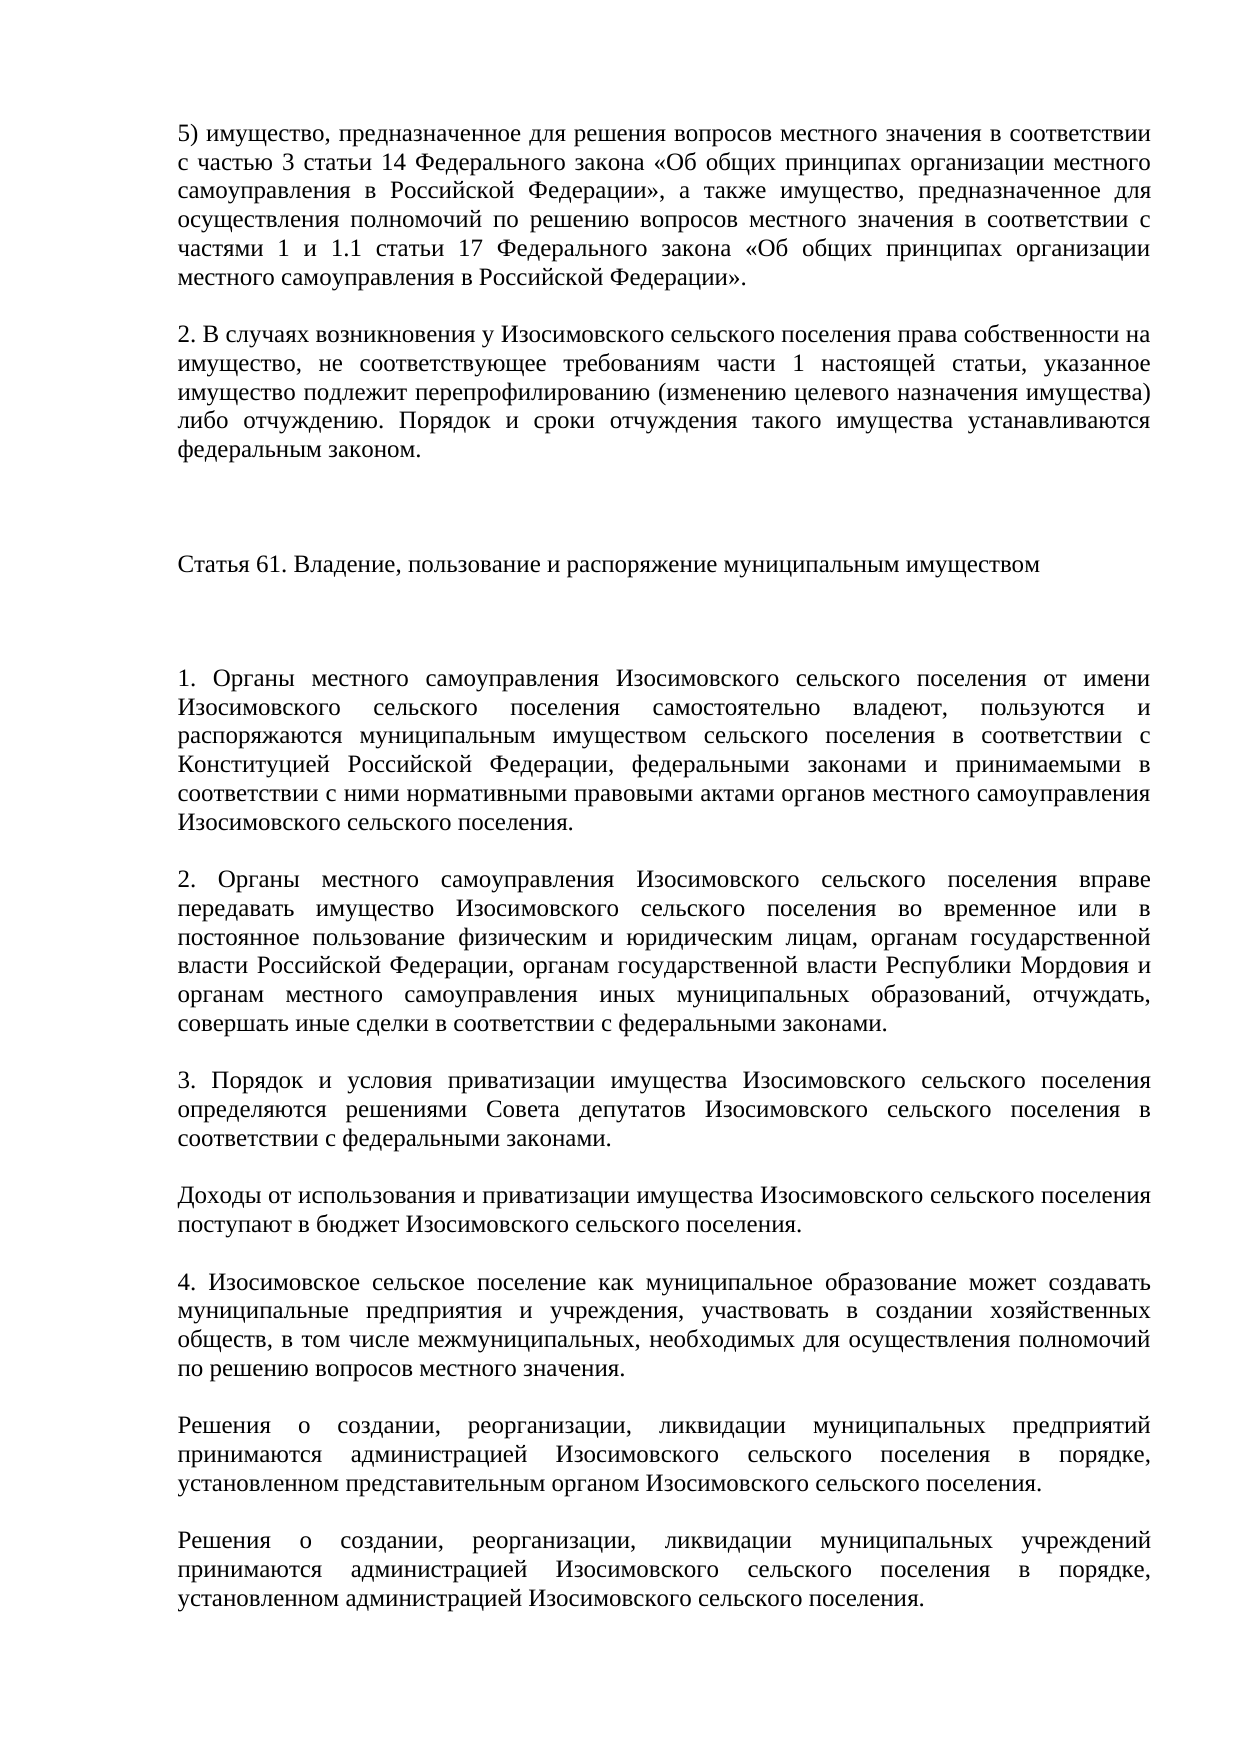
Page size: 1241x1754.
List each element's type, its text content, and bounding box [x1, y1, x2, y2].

text Решения о создании, реорганизации, ликвидации муниципальных учреждений принимаются администрацией Изосимовского сельского поселения в порядке, установленном администрацией Изосимовского сельского поселения. [177, 1525, 1152, 1612]
text Доходы от использования и приватизации имущества Изосимовского сельского поселения поступают в бюджет Изосимовского сельского поселения. [177, 1180, 1152, 1238]
text 3. Порядок и условия приватизации имущества Изосимовского сельского поселения определяются решениями Совета депутатов Изосимовского сельского поселения в соответствии с федеральными законами. [177, 1065, 1152, 1152]
text 4. Изосимовское сельское поселение как муниципальное образование может создавать муниципальные предприятия и учреждения, участвовать в создании хозяйственных обществ, в том числе межмуниципальных, необходимых для осуществления полномочий по решению вопросов местного значения. [177, 1267, 1152, 1382]
text Статья 61. Владение, пользование и распоряжение муниципальным имуществом [177, 549, 1152, 577]
text 1. Органы местного самоуправления Изосимовского сельского поселения от имени Изосимовского сельского поселения самостоятельно владеют, пользуются и распоряжаются муниципальным имуществом сельского поселения в соответствии с Конституцией Российской Федерации, федеральными законами и принимаемыми в соответствии с ними нормативными правовыми актами органов местного самоуправления Изосимовского сельского поселения. [177, 663, 1152, 835]
text Решения о создании, реорганизации, ликвидации муниципальных предприятий принимаются администрацией Изосимовского сельского поселения в порядке, установленном представительным органом Изосимовского сельского поселения. [177, 1410, 1152, 1497]
text 5) имущество, предназначенное для решения вопросов местного значения в соответствии с частью 3 статьи 14 Федерального закона «Об общих принципах организации местного самоуправления в Российской Федерации», а также имущество, предназначенное для осуществления полномочий по решению вопросов местного значения в соответствии с частями 1 и 1.1 статьи 17 Федерального закона «Об общих принципах организации местного самоуправления в Российской Федерации». [177, 118, 1152, 291]
text 2. В случаях возникновения у Изосимовского сельского поселения права собственности на имущество, не соответствующее требованиям части 1 настоящей статьи, указанное имущество подлежит перепрофилированию (изменению целевого назначения имущества) либо отчуждению. Порядок и сроки отчуждения такого имущества устанавливаются федеральным законом. [177, 319, 1152, 463]
text 2. Органы местного самоуправления Изосимовского сельского поселения вправе передавать имущество Изосимовского сельского поселения во временное или в постоянное пользование физическим и юридическим лицам, органам государственной власти Российской Федерации, органам государственной власти Республики Мордовия и органам местного самоуправления иных муниципальных образований, отчуждать, совершать иные сделки в соответствии с федеральными законами. [177, 864, 1152, 1037]
